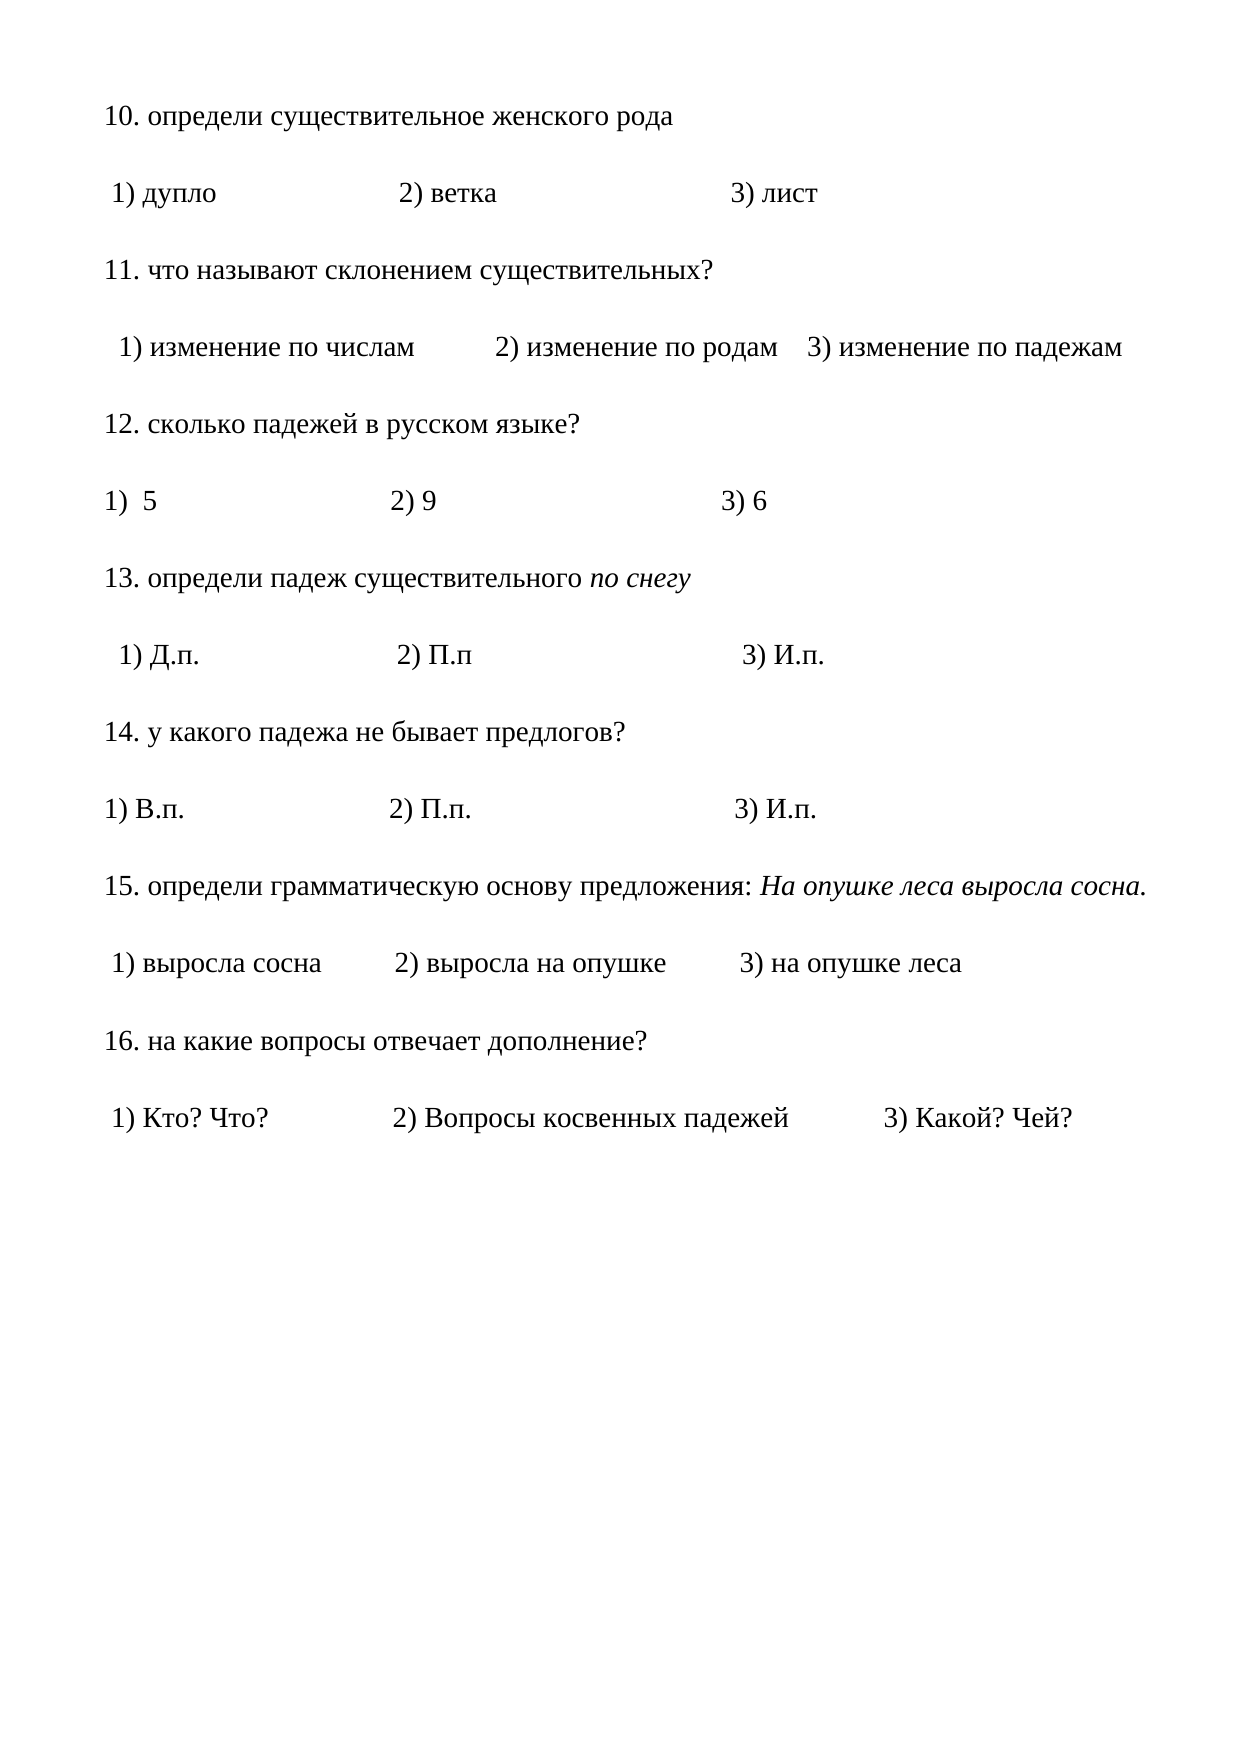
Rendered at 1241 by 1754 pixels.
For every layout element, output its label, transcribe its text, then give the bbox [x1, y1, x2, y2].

text 1) Кто? Что? 2) Вопросы косвенных падежей 3) Какой? Чей? [103, 1100, 1152, 1133]
text 1) выросла сосна 2) выросла на опушке 3) на опушке леса [103, 946, 1152, 979]
text 1) В.п. 2) П.п. 3) И.п. [103, 791, 1152, 825]
text 1) изменение по числам 2) изменение по родам 3) изменение по падежам [103, 329, 1152, 362]
text 1) дупло 2) ветка 3) лист [103, 175, 1152, 208]
text 1) 5 2) 9 3) 6 [103, 483, 1152, 517]
text 16. на какие вопросы отвечает дополнение? [103, 1023, 1152, 1056]
text 1) Д.п. 2) П.п 3) И.п. [103, 637, 1152, 671]
text 13. определи падеж существительного по снегу [103, 560, 1152, 594]
text 12. сколько падежей в русском языке? [103, 406, 1152, 439]
text 15. определи грамматическую основу предложения: На опушке леса выросла сосна. [103, 868, 1152, 902]
text 11. что называют склонением существительных? [103, 252, 1152, 285]
text 10. определи существительное женского рода [103, 98, 1152, 131]
text 14. у какого падежа не бывает предлогов? [103, 714, 1152, 748]
